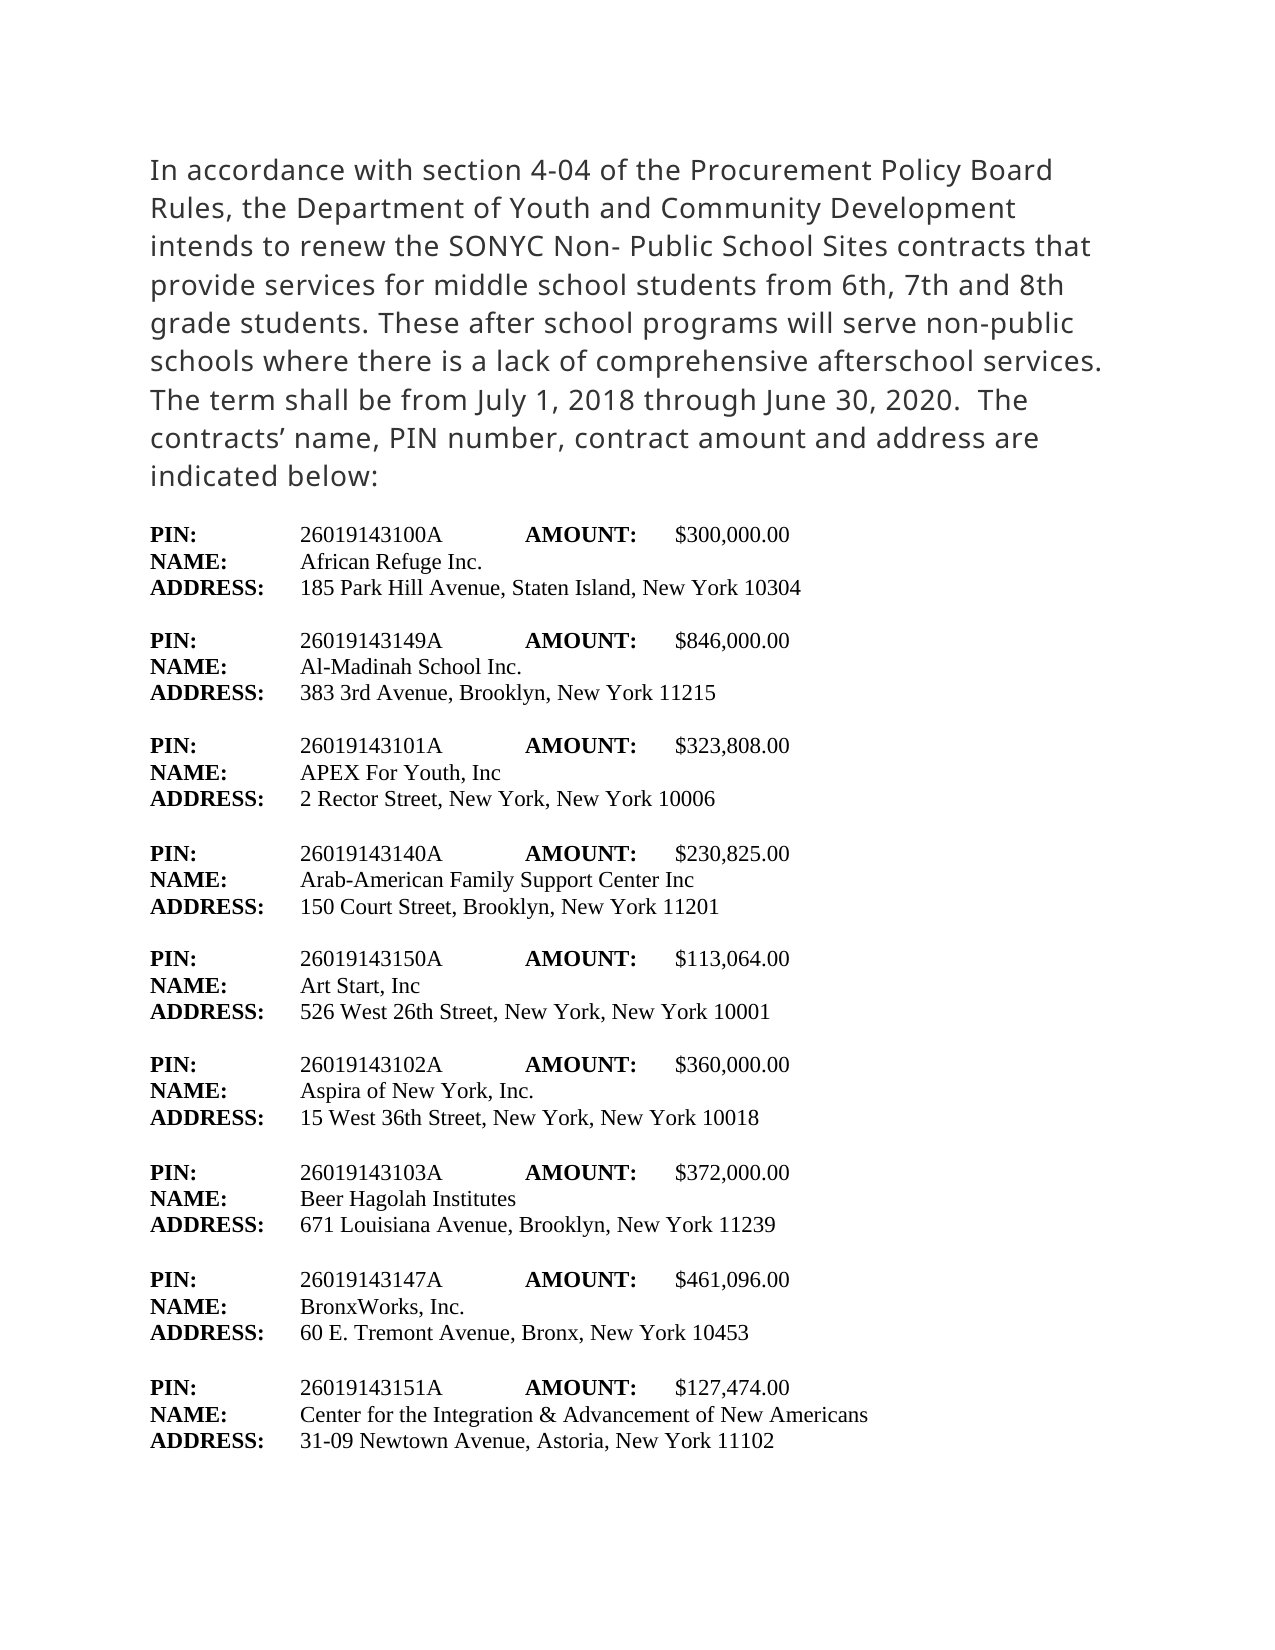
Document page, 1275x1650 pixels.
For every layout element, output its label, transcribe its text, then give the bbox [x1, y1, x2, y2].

text In accordance with section 4-04 of the Procurement Policy Board Rules, the Department of Youth and Community Development intends to renew the SONYC Non- Public School Sites contracts that provide services for middle school students from 6th, 7th and 8th grade students. These after school programs will serve non-public schools where there is a lack of comprehensive afterschool services. The term shall be from July 1, 2018 through June 30, 2020. The contracts’ name, PIN number, contract amount and address are indicated below: [150, 150, 1125, 495]
text NAME: Art Start, Inc [150, 972, 1125, 998]
text ADDRESS: 526 West 26th Street, New York, New York 10001 [150, 998, 1125, 1024]
text PIN: 26019143149A AMOUNT: $846,000.00 [150, 627, 1125, 653]
text ADDRESS: 150 Court Street, Brooklyn, New York 11201 [150, 893, 1125, 919]
text ADDRESS: 15 West 36th Street, New York, New York 10018 [150, 1103, 1125, 1130]
text ADDRESS: 185 Park Hill Avenue, Staten Island, New York 10304 [150, 574, 1125, 600]
text PIN: 26019143150A AMOUNT: $113,064.00 [150, 945, 1125, 972]
text ADDRESS: 31-09 Newtown Avenue, Astoria, New York 11102 [150, 1427, 1125, 1453]
text ADDRESS: 671 Louisiana Avenue, Brooklyn, New York 11239 [150, 1211, 1125, 1238]
text NAME: Aspira of New York, Inc. [150, 1077, 1125, 1103]
text PIN: 26019143103A AMOUNT: $372,000.00 [150, 1159, 1125, 1185]
text PIN: 26019143140A AMOUNT: $230,825.00 [150, 840, 1125, 866]
text ADDRESS: 2 Rector Street, New York, New York 10006 [150, 785, 1125, 811]
text NAME: APEX For Youth, Inc [150, 758, 1125, 785]
text PIN: 26019143147A AMOUNT: $461,096.00 [150, 1266, 1125, 1293]
text NAME: BronxWorks, Inc. [150, 1293, 1125, 1319]
text NAME: African Refuge Inc. [150, 548, 1125, 574]
text NAME: Center for the Integration & Advancement of New Americans [150, 1401, 1125, 1427]
text NAME: Beer Hagolah Institutes [150, 1185, 1125, 1211]
text PIN: 26019143101A AMOUNT: $323,808.00 [150, 732, 1125, 758]
text ADDRESS: 383 3rd Avenue, Brooklyn, New York 11215 [150, 679, 1125, 706]
text PIN: 26019143151A AMOUNT: $127,474.00 [150, 1374, 1125, 1401]
text PIN: 26019143100A AMOUNT: $300,000.00 [150, 521, 1125, 548]
text NAME: Al-Madinah School Inc. [150, 653, 1125, 679]
text PIN: 26019143102A AMOUNT: $360,000.00 [150, 1051, 1125, 1077]
text ADDRESS: 60 E. Tremont Avenue, Bronx, New York 10453 [150, 1319, 1125, 1346]
text NAME: Arab-American Family Support Center Inc [150, 866, 1125, 893]
